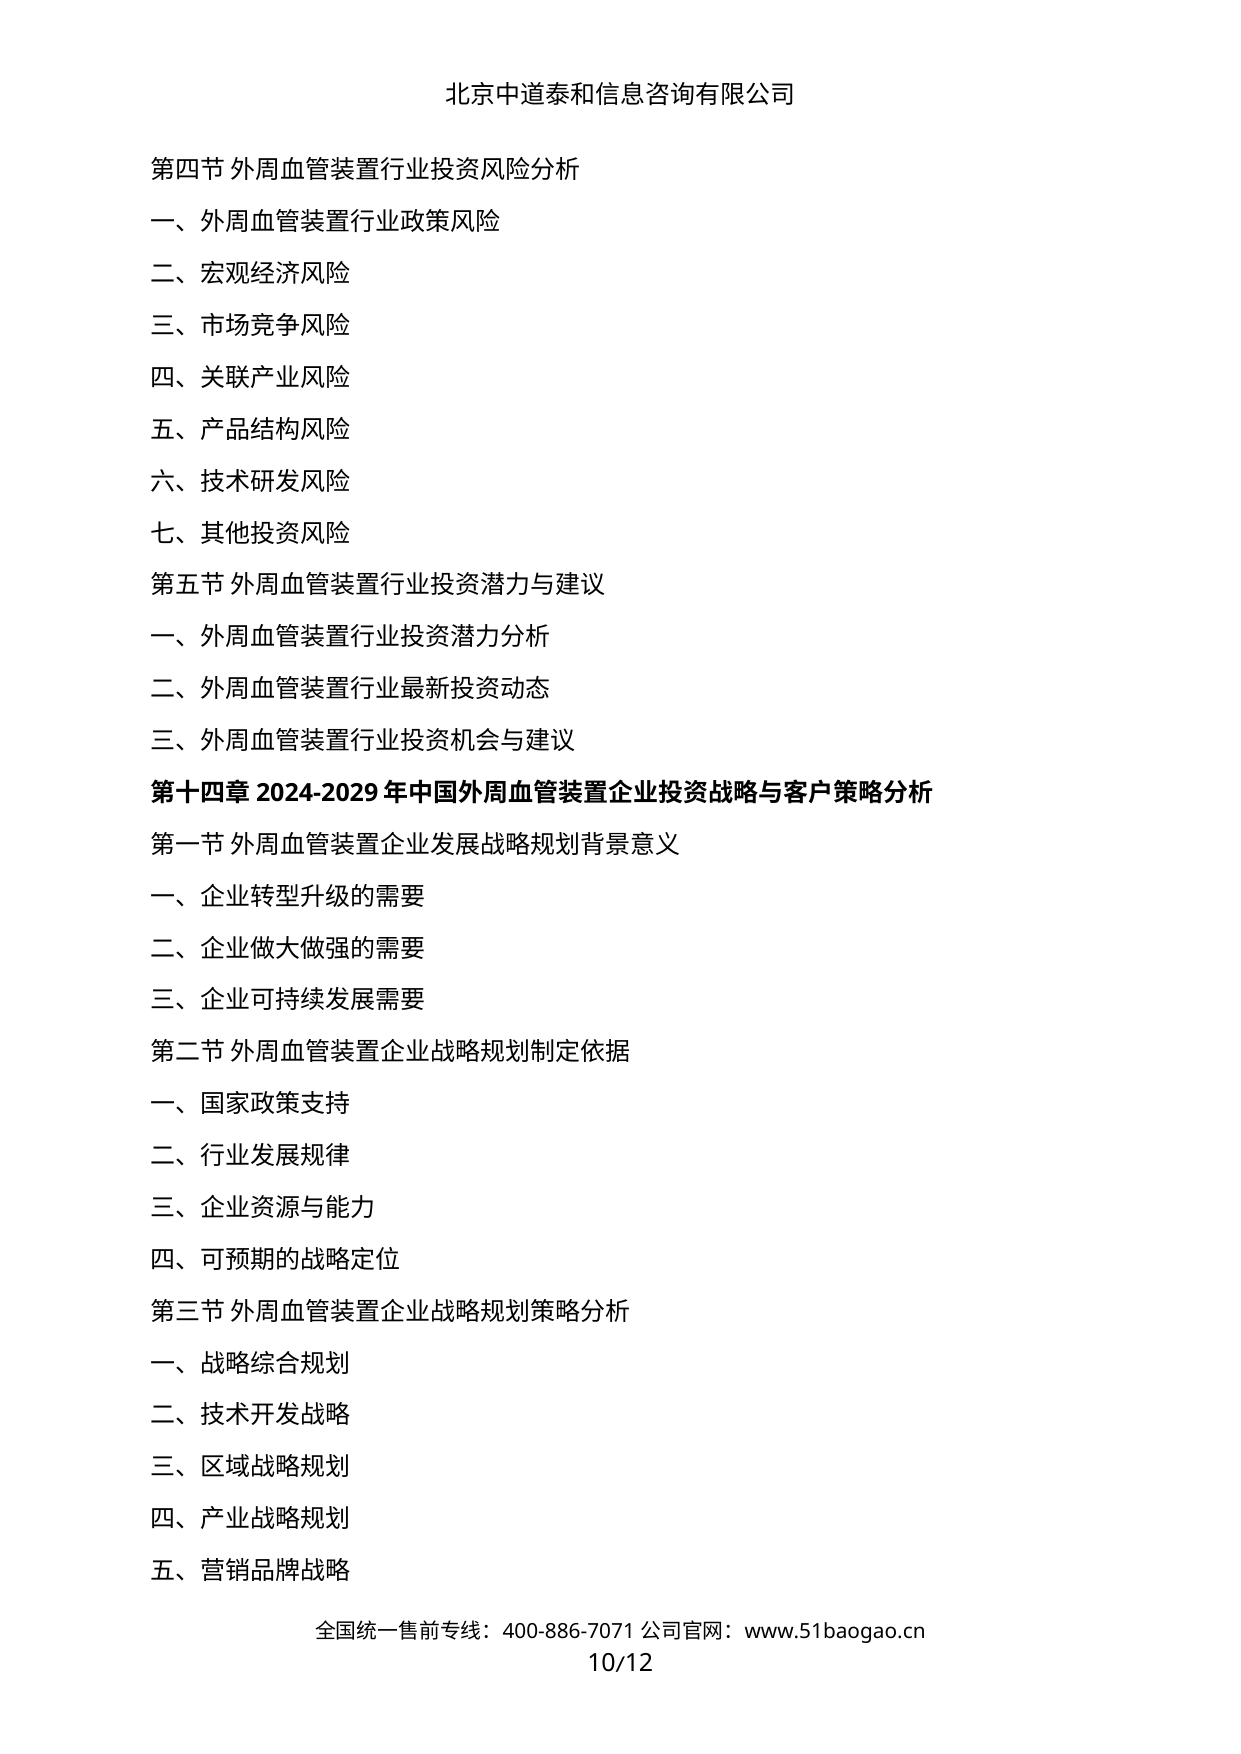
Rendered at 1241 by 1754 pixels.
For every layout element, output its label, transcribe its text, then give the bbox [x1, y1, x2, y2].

text 四、可预期的战略定位 [150, 1239, 1090, 1276]
text 四、产业战略规划 [150, 1499, 1090, 1535]
text 三、市场竞争风险 [150, 306, 1090, 342]
text 五、营销品牌战略 [150, 1551, 1090, 1587]
text 二、企业做大做强的需要 [150, 928, 1090, 964]
text 三、企业可持续发展需要 [150, 980, 1090, 1016]
text 一、外周血管装置行业政策风险 [150, 202, 1090, 238]
text 七、其他投资风险 [150, 513, 1090, 549]
text 第一节 外周血管装置企业发展战略规划背景意义 [150, 824, 1090, 861]
text 四、关联产业风险 [150, 357, 1090, 394]
text 二、宏观经济风险 [150, 254, 1090, 290]
text 三、外周血管装置行业投资机会与建议 [150, 721, 1090, 757]
text 三、企业资源与能力 [150, 1187, 1090, 1224]
text 二、行业发展规律 [150, 1136, 1090, 1172]
text 第三节 外周血管装置企业战略规划策略分析 [150, 1291, 1090, 1327]
text 第五节 外周血管装置行业投资潜力与建议 [150, 565, 1090, 601]
text 一、战略综合规划 [150, 1343, 1090, 1379]
text 六、技术研发风险 [150, 461, 1090, 497]
text 三、区域战略规划 [150, 1447, 1090, 1483]
text 第十四章 2024-2029年中国外周血管装置企业投资战略与客户策略分析 [150, 772, 1090, 809]
text 一、外周血管装置行业投资潜力分析 [150, 617, 1090, 653]
text 二、技术开发战略 [150, 1395, 1090, 1431]
text 一、企业转型升级的需要 [150, 876, 1090, 912]
text 五、产品结构风险 [150, 409, 1090, 446]
text 一、国家政策支持 [150, 1084, 1090, 1120]
text 第二节 外周血管装置企业战略规划制定依据 [150, 1032, 1090, 1068]
text 第四节 外周血管装置行业投资风险分析 [150, 150, 1090, 186]
text 二、外周血管装置行业最新投资动态 [150, 669, 1090, 705]
